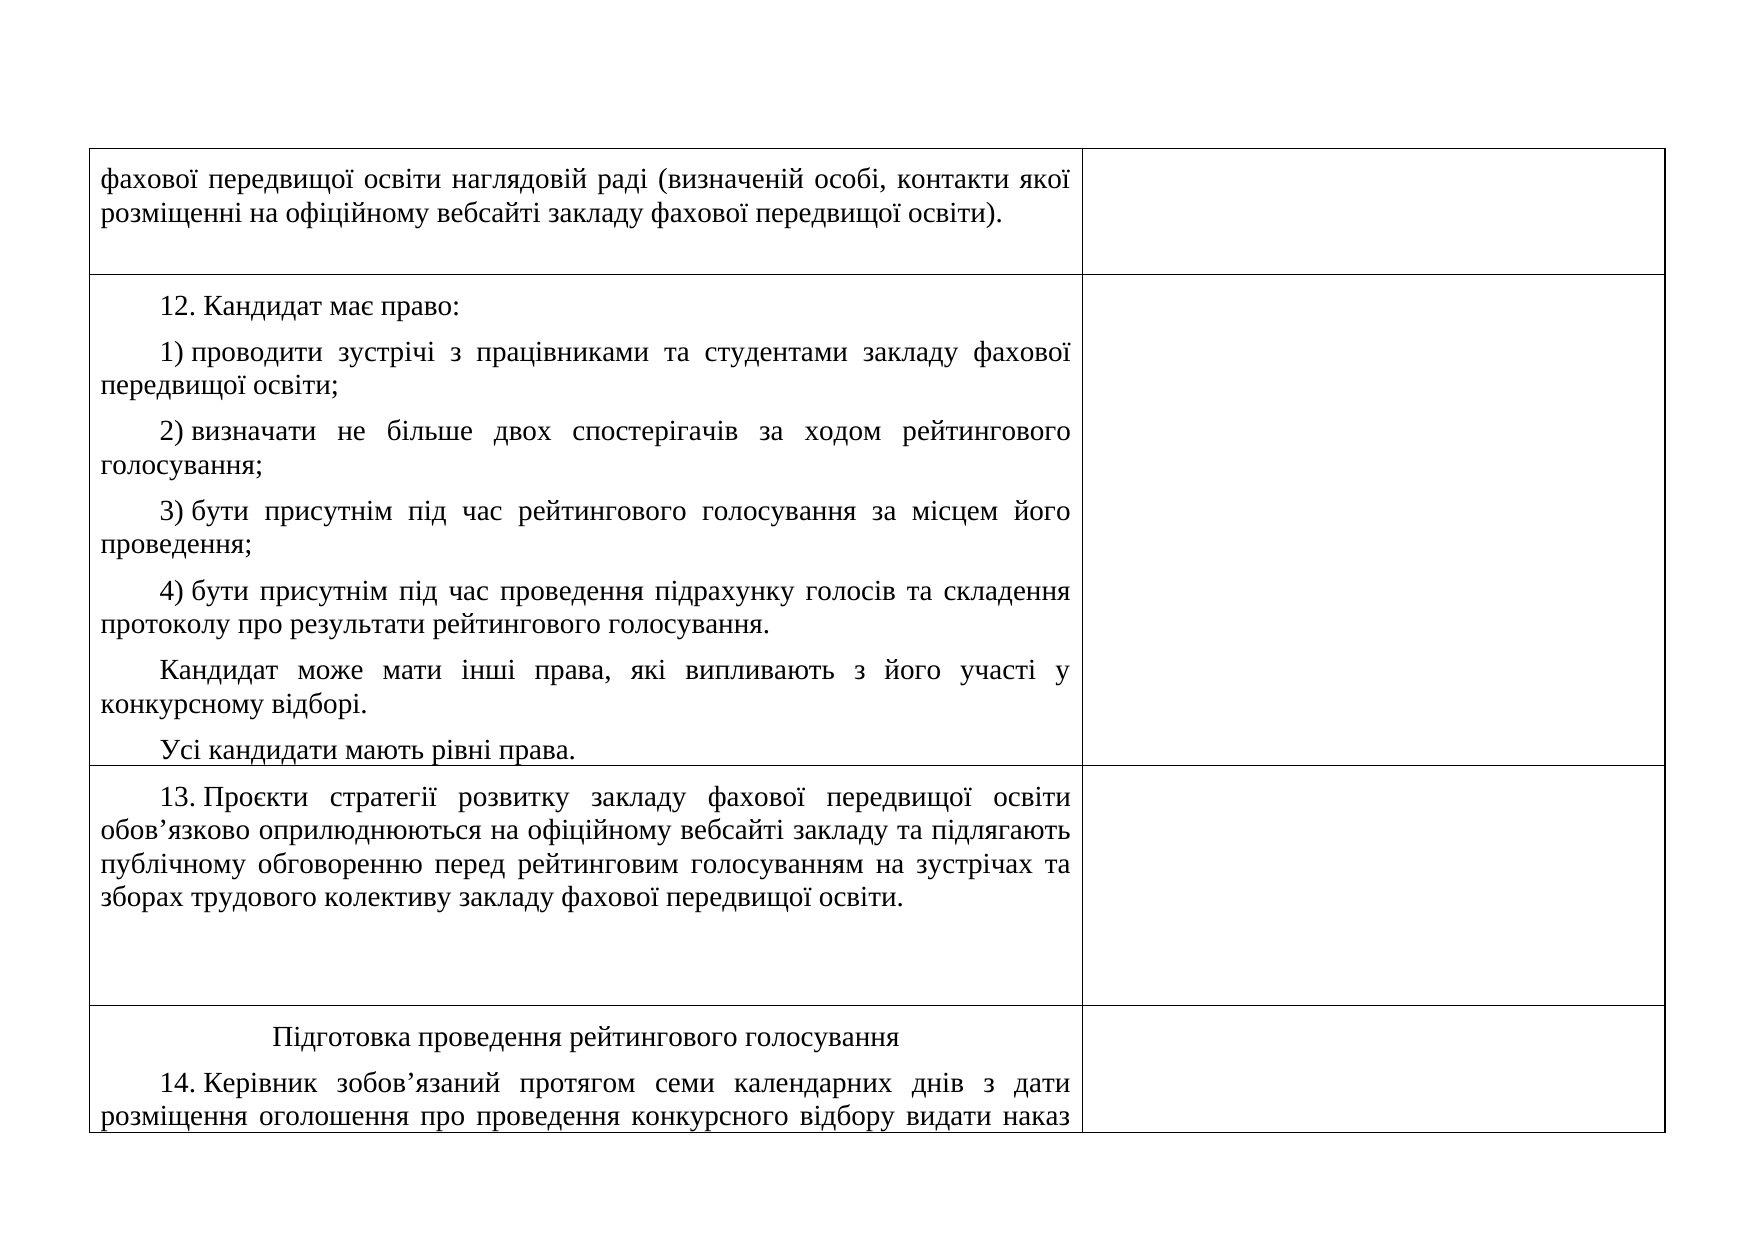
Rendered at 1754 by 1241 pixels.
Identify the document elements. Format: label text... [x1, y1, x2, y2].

table_cell 12. Кандидат має право: 1) проводити зустрічі з працівниками та студентами закладу фахової передвищої освіти; 2) визначати не більше двох спостерігачів за ходом рейтингового голосування; 3) бути присутнім під час рейтингового голосування за місцем його проведення; 4) бути присутнім під час проведення підрахунку голосів та складення протоколу про результати рейтингового голосування. Кандидат може мати інші права, які випливають з його участі у конкурсному відборі. Усі кандидати мають рівні права. [90, 275, 1082, 765]
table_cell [90, 1006, 1082, 1132]
table_cell [1083, 149, 1664, 274]
table_cell [1083, 275, 1664, 765]
table_cell 13. Проєкти стратегії розвитку закладу фахової передвищої освіти обов’язково оприлюднюються на офіційному вебсайті закладу та підлягають публічному обговоренню перед рейтинговим голосуванням на зустрічах та зборах трудового колективу закладу фахової передвищої освіти. [90, 766, 1082, 1005]
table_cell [90, 149, 1082, 274]
table_cell [1083, 766, 1664, 1005]
table_cell [1083, 1006, 1664, 1132]
